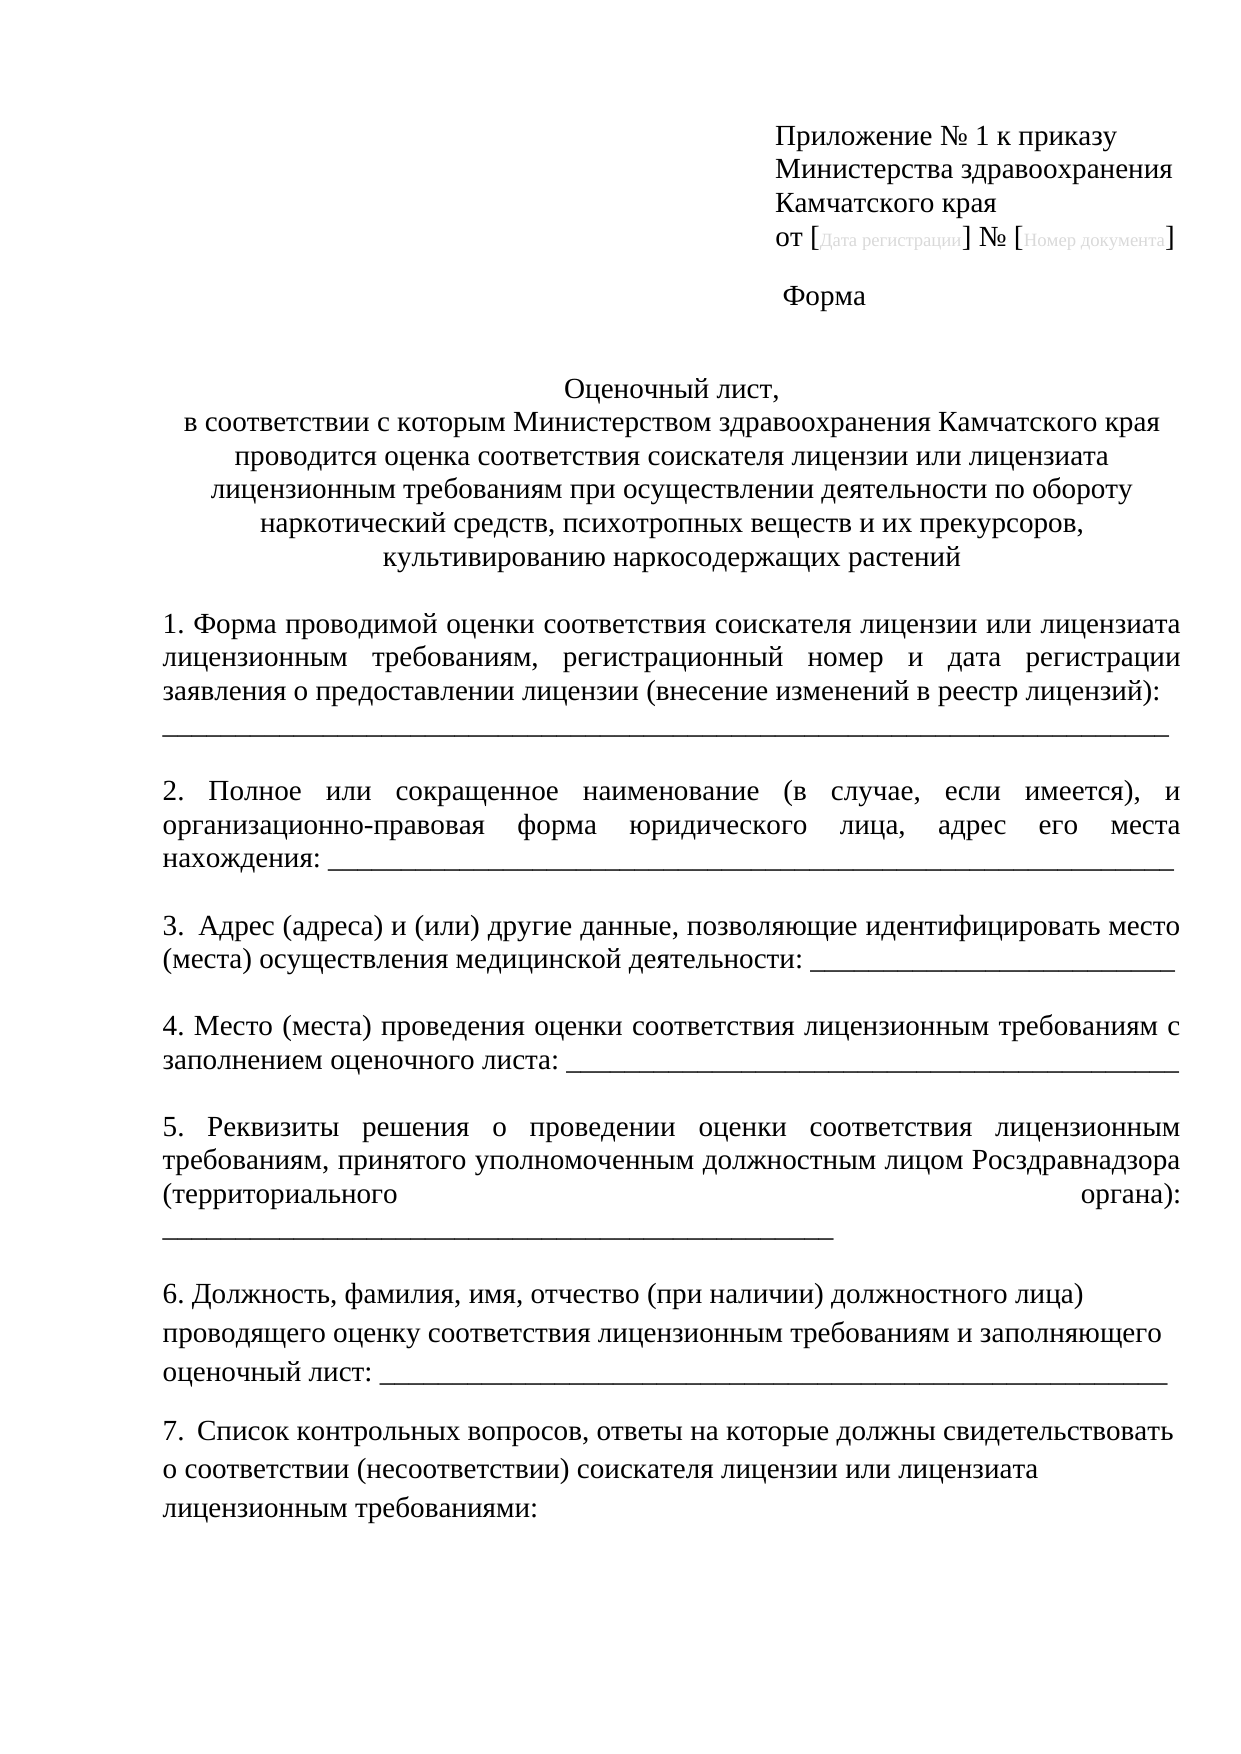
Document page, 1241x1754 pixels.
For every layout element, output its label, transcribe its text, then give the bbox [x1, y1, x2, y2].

text 7. Список контрольных вопросов, ответы на которые должны свидетельствовать о соответствии (несоответствии) соискателя лицензии или лицензиата лицензионным требованиями: [162, 1413, 1181, 1524]
text Приложение № 1 к приказу [162, 118, 1181, 152]
text Форма [162, 278, 1181, 312]
text 2. Полное или сокращенное наименование (в случае, если имеется), и организационно-правовая форма юридического лица, адрес его места нахождения: __________________________________________________________ [162, 773, 1181, 874]
text Камчатского края [162, 185, 1181, 219]
text в соответствии с которым Министерством здравоохранения Камчатского края проводится оценка соответствия соискателя лицензии или лицензиата лицензионным требованиям при осуществлении деятельности по обороту наркотический средств, психотропных веществ и их прекурсоров, культивированию наркосодержащих растений [162, 404, 1181, 572]
text 3. Адрес (адреса) и (или) другие данные, позволяющие идентифицировать место (места) осуществления медицинской деятельности: _________________________ [162, 908, 1181, 975]
text 5. Реквизиты решения о проведении оценки соответствия лицензионным требованиям, принятого уполномоченным должностным лицом Росздравнадзора (территориального органа): ______________________________________________ [162, 1109, 1181, 1243]
text 6. Должность, фамилия, имя, отчество (при наличии) должностного лица) проводящего оценку соответствия лицензионным требованиям и заполняющего оценочный лист: ______________________________________________________ [162, 1277, 1181, 1387]
text от [Дата регистрации] № [Номер документа] [177, 219, 1181, 252]
text 1. Форма проводимой оценки соответствия соискателя лицензии или лицензиата лицензионным требованиям, регистрационный номер и дата регистрации заявления о предоставлении лицензии (внесение изменений в реестр лицензий): [162, 606, 1181, 706]
text Министерства здравоохранения [162, 152, 1181, 185]
text _____________________________________________________________________ [162, 706, 1181, 740]
text Оценочный лист, [162, 371, 1181, 404]
text 4. Место (места) проведения оценки соответствия лицензионным требованиям с заполнением оценочного листа: __________________________________________ [162, 1008, 1181, 1075]
